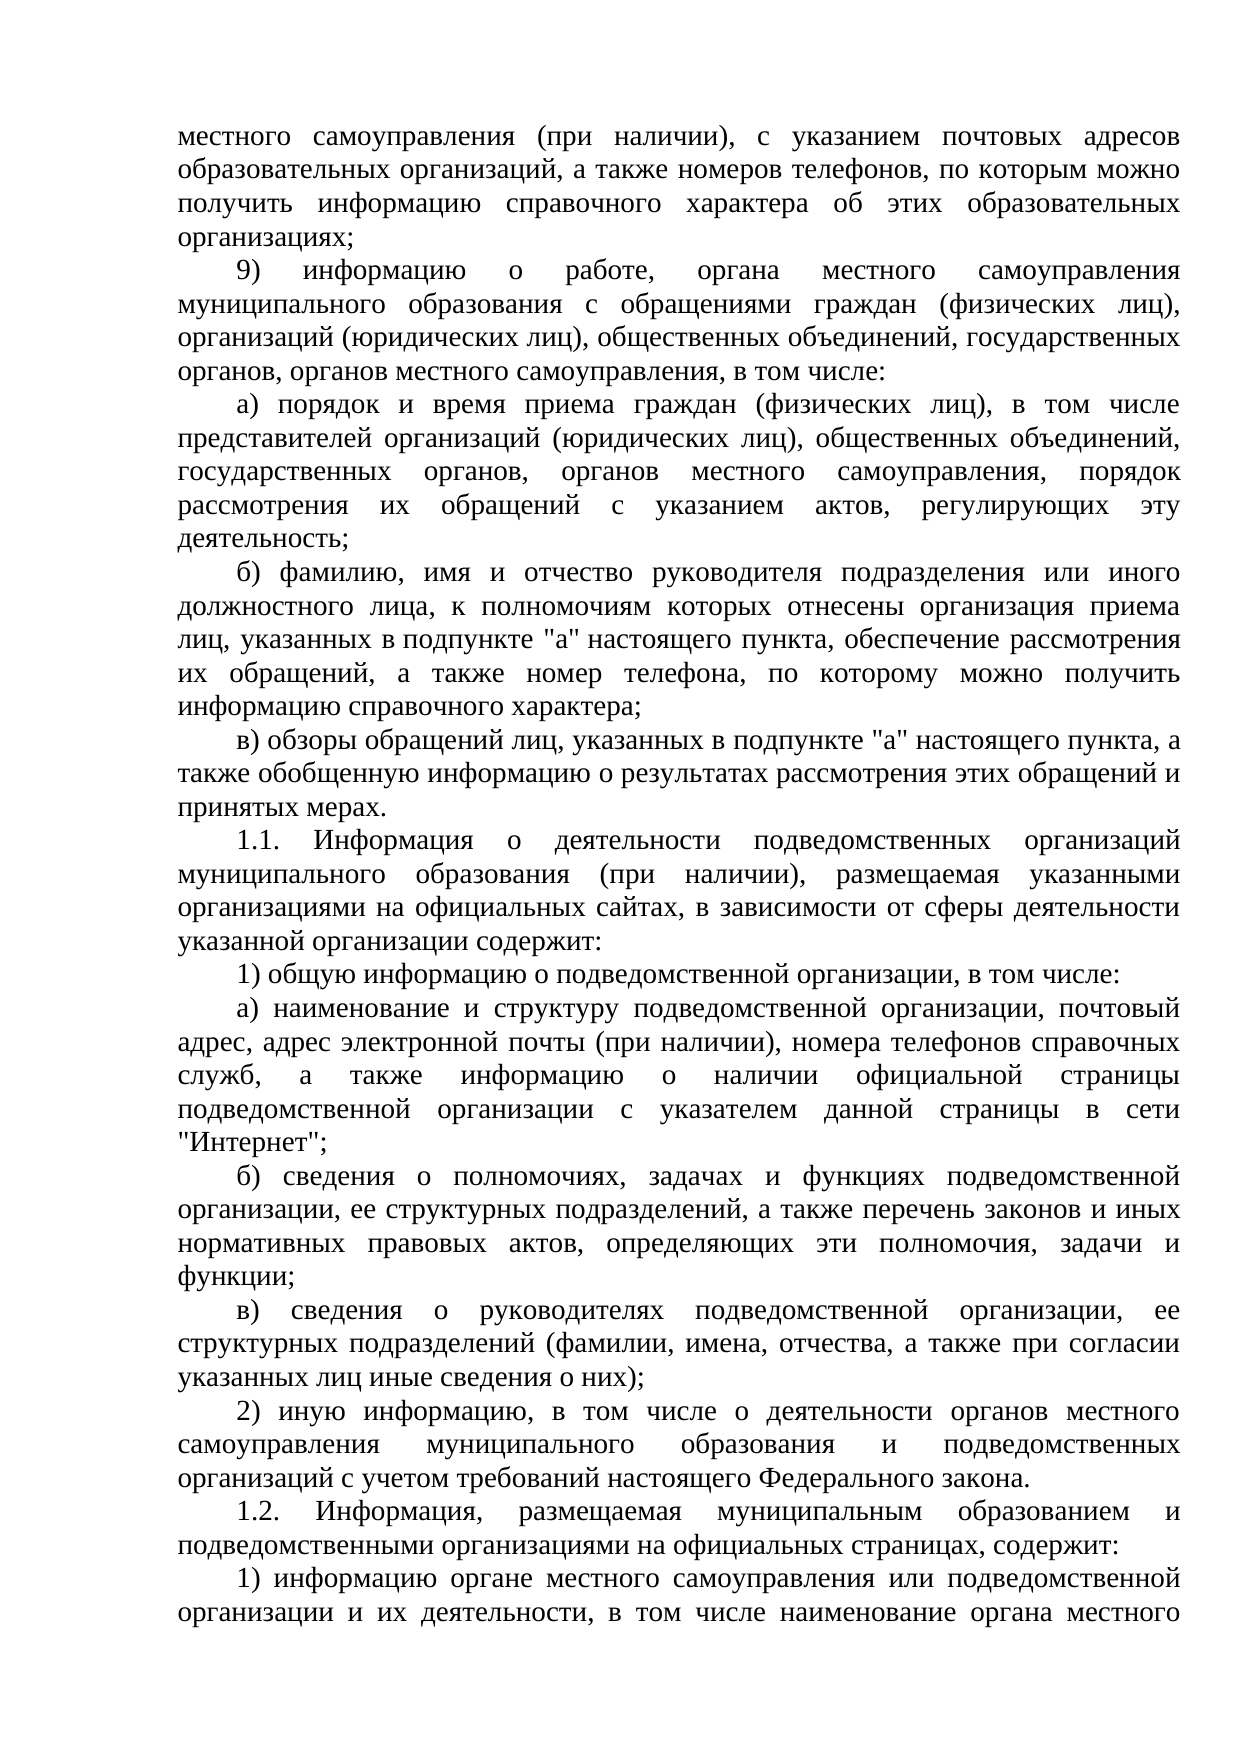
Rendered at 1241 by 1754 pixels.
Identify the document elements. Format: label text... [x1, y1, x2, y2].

text 1.1. Информация о деятельности подведомственных организаций муниципального образования (при наличии), размещаемая указанными организациями на официальных сайтах, в зависимости от сферы деятельности указанной организации содержит: [177, 822, 1181, 957]
text б) фамилию, имя и отчество руководителя подразделения или иного должностного лица, к полномочиям которых отнесены организация приема лиц, указанных в подпункте "а" настоящего пункта, обеспечение рассмотрения их обращений, а также номер телефона, по которому можно получить информацию справочного характера; [177, 554, 1181, 722]
text а) наименование и структуру подведомственной организации, почтовый адрес, адрес электронной почты (при наличии), номера телефонов справочных служб, а также информацию о наличии официальной страницы подведомственной организации с указателем данной страницы в сети "Интернет"; [177, 990, 1181, 1158]
text б) сведения о полномочиях, задачах и функциях подведомственной организации, ее структурных подразделений, а также перечень законов и иных нормативных правовых актов, определяющих эти полномочия, задачи и функции; [177, 1158, 1181, 1292]
text 2) иную информацию, в том числе о деятельности органов местного самоуправления муниципального образования и подведомственных организаций с учетом требований настоящего Федерального закона. [177, 1393, 1181, 1493]
text 9) информацию о работе, органа местного самоуправления муниципального образования с обращениями граждан (физических лиц), организаций (юридических лиц), общественных объединений, государственных органов, органов местного самоуправления, в том числе: [177, 252, 1181, 386]
text в) сведения о руководителях подведомственной организации, ее структурных подразделений (фамилии, имена, отчества, а также при согласии указанных лиц иные сведения о них); [177, 1292, 1181, 1393]
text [177, 1560, 1181, 1627]
text 1) общую информацию о подведомственной организации, в том числе: [177, 957, 1181, 990]
text а) порядок и время приема граждан (физических лиц), в том числе представителей организаций (юридических лиц), общественных объединений, государственных органов, органов местного самоуправления, порядок рассмотрения их обращений с указанием актов, регулирующих эту деятельность; [177, 386, 1181, 554]
text в) обзоры обращений лиц, указанных в подпункте "а" настоящего пункта, а также обобщенную информацию о результатах рассмотрения этих обращений и принятых мерах. [177, 722, 1181, 822]
text 1.2. Информация, размещаемая муниципальным образованием и подведомственными организациями на официальных страницах, содержит: [177, 1493, 1181, 1560]
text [177, 118, 1181, 252]
